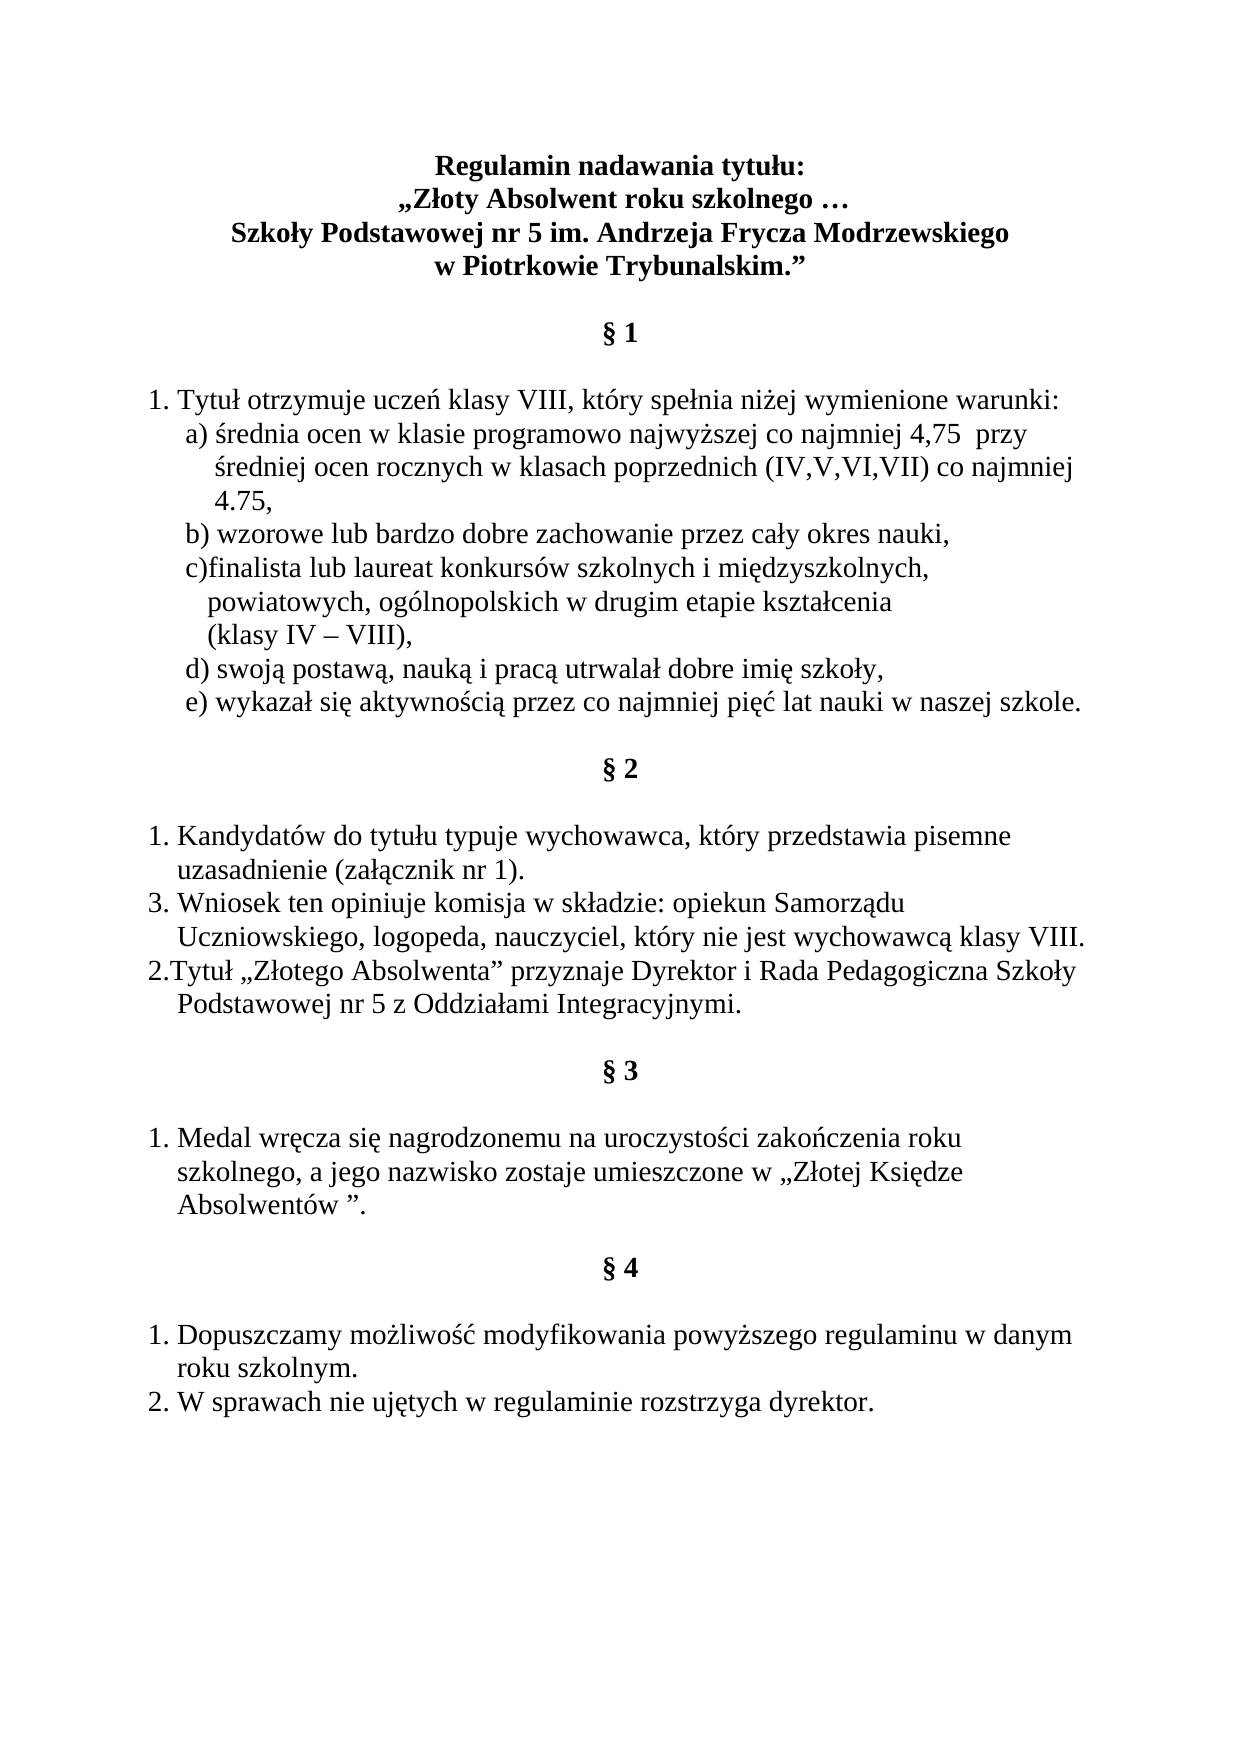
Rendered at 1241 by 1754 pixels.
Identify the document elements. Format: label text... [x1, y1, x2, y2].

text 2. W sprawach nie ujętych w regulaminie rozstrzyga dyrektor. [148, 1384, 1093, 1417]
text d) swoją postawą, nauką i pracą utrwalał dobre imię szkoły, [185, 651, 1093, 684]
text (klasy IV – VIII), [185, 617, 1093, 651]
text 3. Wniosek ten opiniuje komisja w składzie: opiekun Samorządu [148, 886, 1093, 919]
text 1. Medal wręcza się nagrodzonemu na uroczystości zakończenia roku [148, 1120, 1093, 1154]
text Absolwentów ”. [148, 1187, 1093, 1221]
text § 4 [148, 1250, 1093, 1283]
text Regulamin nadawania tytułu: [148, 148, 1093, 181]
text § 1 [148, 315, 1093, 349]
text c)finalista lub laureat konkursów szkolnych i międzyszkolnych, [185, 550, 1093, 584]
text „Złoty Absolwent roku szkolnego … [148, 181, 1093, 215]
text roku szkolnym. [148, 1350, 1093, 1384]
text Uczniowskiego, logopeda, nauczyciel, który nie jest wychowawcą klasy VIII. [148, 919, 1093, 953]
text 2.Tytuł „Złotego Absolwenta” przyznaje Dyrektor i Rada Pedagogiczna Szkoły [148, 953, 1093, 986]
text § 3 [148, 1053, 1093, 1087]
text e) wykazał się aktywnością przez co najmniej pięć lat nauki w naszej szkole. [185, 684, 1093, 718]
text powiatowych, ogólnopolskich w drugim etapie kształcenia [185, 584, 1093, 617]
text 4.75, [185, 483, 1093, 517]
text uzasadnienie (załącznik nr 1). [148, 852, 1093, 886]
text 1. Dopuszczamy możliwość modyfikowania powyższego regulaminu w danym [148, 1317, 1093, 1350]
text b) wzorowe lub bardzo dobre zachowanie przez cały okres nauki, [185, 517, 1093, 550]
text 1. Kandydatów do tytułu typuje wychowawca, który przedstawia pisemne [148, 818, 1093, 852]
text średniej ocen rocznych w klasach poprzednich (IV,V,VI,VII) co najmniej [185, 449, 1093, 483]
text szkolnego, a jego nazwisko zostaje umieszczone w „Złotej Księdze [148, 1154, 1093, 1187]
text a) średnia ocen w klasie programowo najwyższej co najmniej 4,75 przy [185, 416, 1093, 449]
text Szkoły Podstawowej nr 5 im. Andrzeja Frycza Modrzewskiego [148, 215, 1093, 248]
text 1. Tytuł otrzymuje uczeń klasy VIII, który spełnia niżej wymienione warunki: [148, 382, 1093, 416]
text § 2 [148, 751, 1093, 785]
text Podstawowej nr 5 z Oddziałami Integracyjnymi. [148, 986, 1093, 1020]
text w Piotrkowie Trybunalskim.” [148, 248, 1093, 282]
